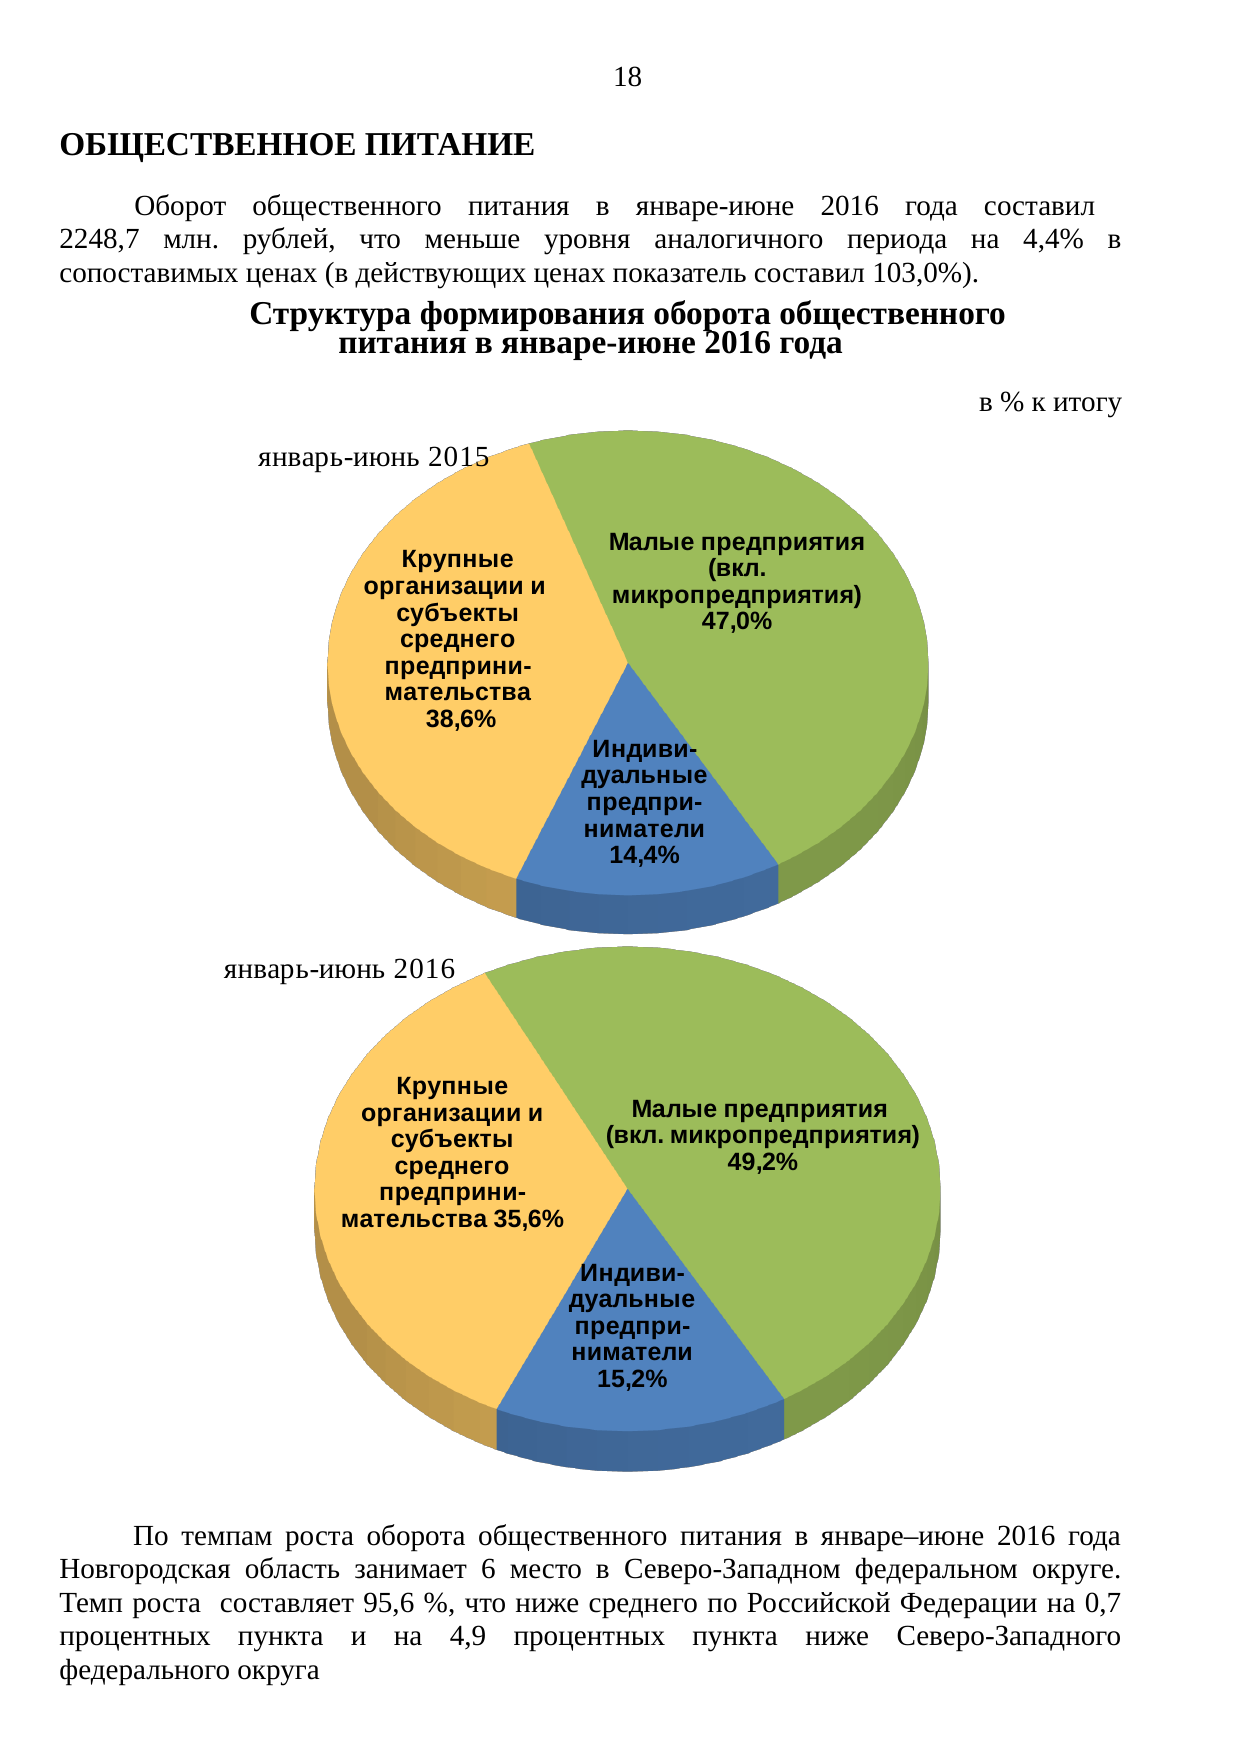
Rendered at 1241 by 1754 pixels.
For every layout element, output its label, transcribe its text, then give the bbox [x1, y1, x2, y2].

text По темпам роста оборота общественного питания в январе–июне 2016 года Новгородская область занимает 6 место в Северо-Западном федеральном округе. Темп роста составляет 95,6 %, что ниже среднего по Российской Федерации на 0,7 процентных пункта и на 4,9 процентных пункта ниже Северо-Западного федерального округа [59, 1518, 1122, 1686]
text Структура формирования оборота общественного питания в январе-июне 2016 года [148, 301, 1033, 359]
text ОБЩЕСТВЕННОЕ ПИТАНИЕ [59, 124, 1122, 163]
text в % к итогу [59, 384, 1122, 418]
text Оборот общественного питания в январе-июне 2016 года составил 2248,7 млн. рублей, что меньше уровня аналогичного периода на 4,4% в сопоставимых ценах (в действующих ценах показатель составил 103,0%). [59, 188, 1122, 288]
